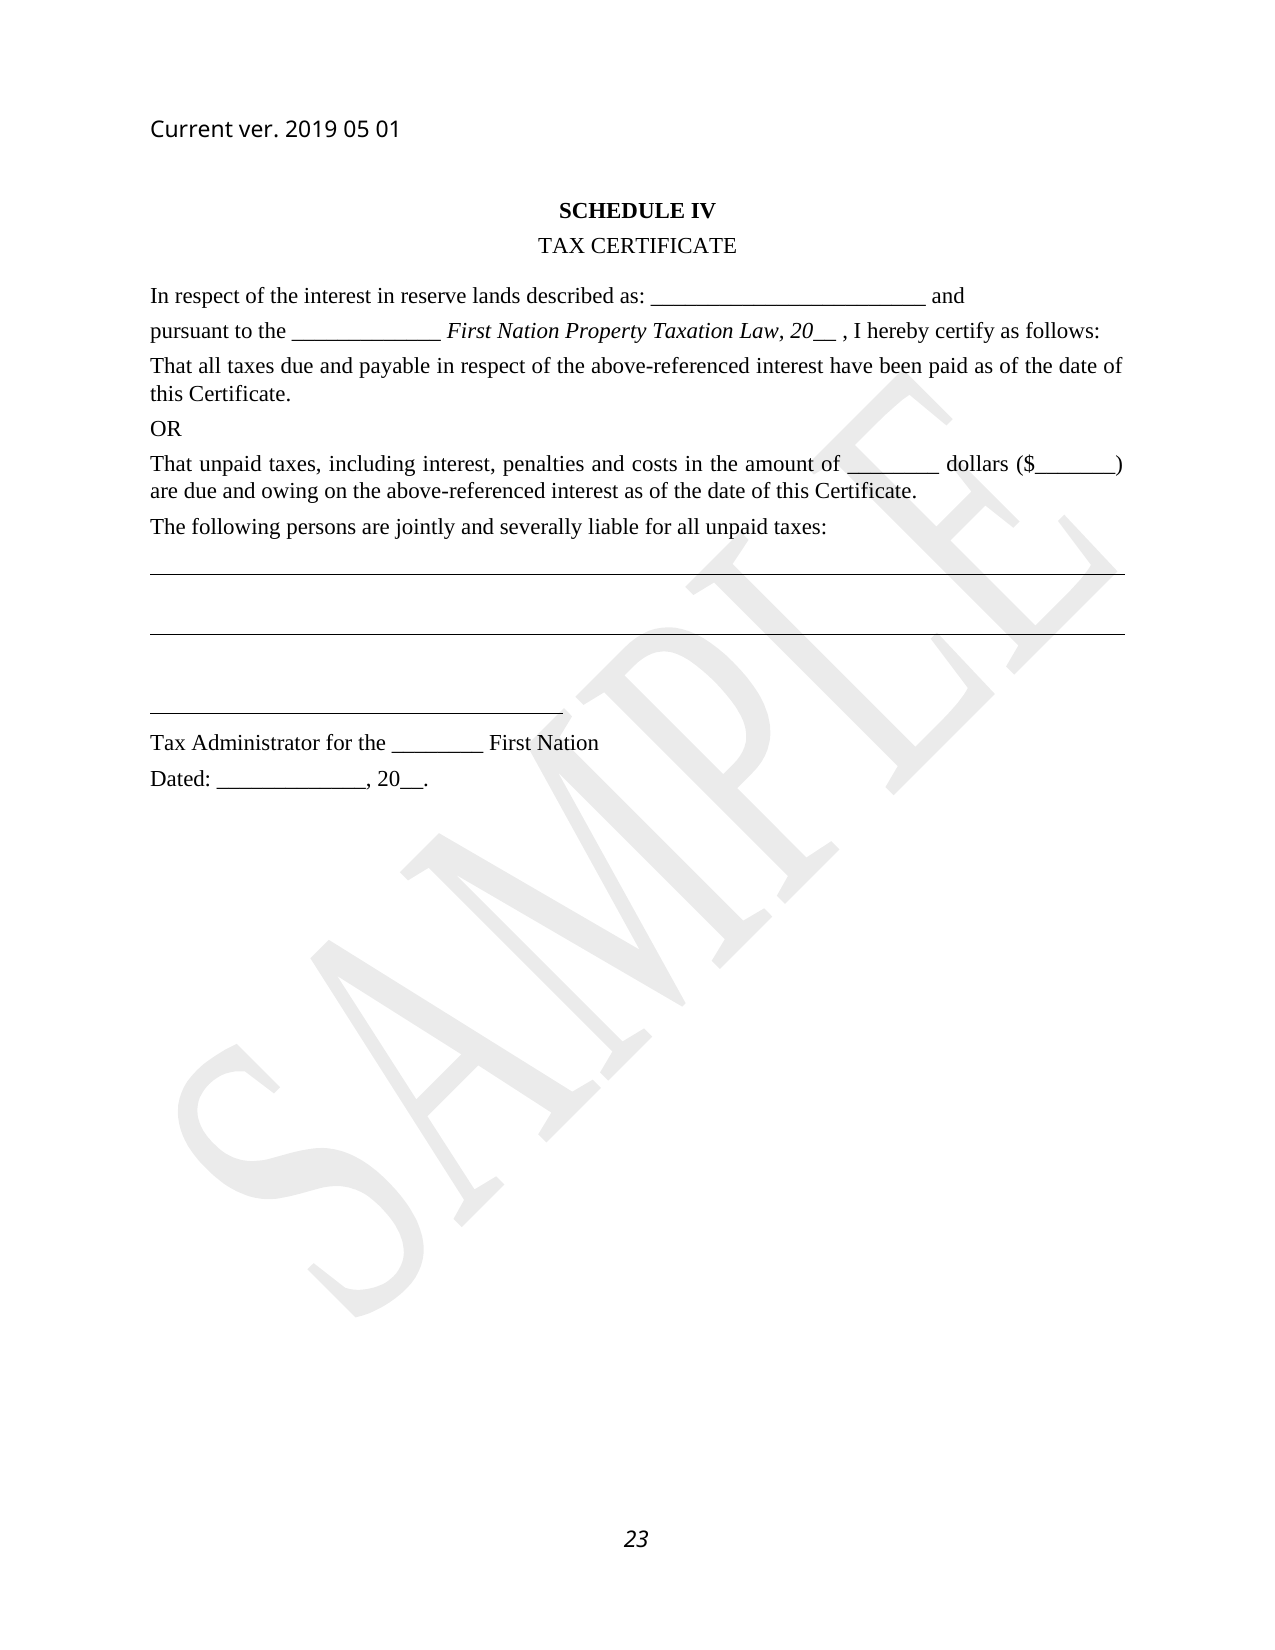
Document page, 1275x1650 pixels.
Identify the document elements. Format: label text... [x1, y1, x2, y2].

text That all taxes due and payable in respect of the above-referenced interest have been paid as of the date of this Certificate. [150, 352, 1125, 406]
text Dated: _____________, 20__. [150, 764, 1125, 791]
text pursuant to the _____________ First Nation Property Taxation Law, 20__ , I hereby certify as follows: [150, 316, 1125, 343]
text Tax Administrator for the ________ First Nation [150, 728, 1125, 756]
text SCHEDULE IV [150, 196, 1125, 223]
text OR [150, 414, 1125, 441]
text The following persons are jointly and severally liable for all unpaid taxes: [150, 512, 1125, 539]
text TAX CERTIFICATE [150, 231, 1125, 258]
text That unpaid taxes, including interest, penalties and costs in the amount of ________ dollars ($_______) are due and owing on the above-referenced interest as of the date of this Certificate. [150, 450, 1125, 504]
text In respect of the interest in reserve lands described as: ________________________ and [150, 281, 1125, 308]
